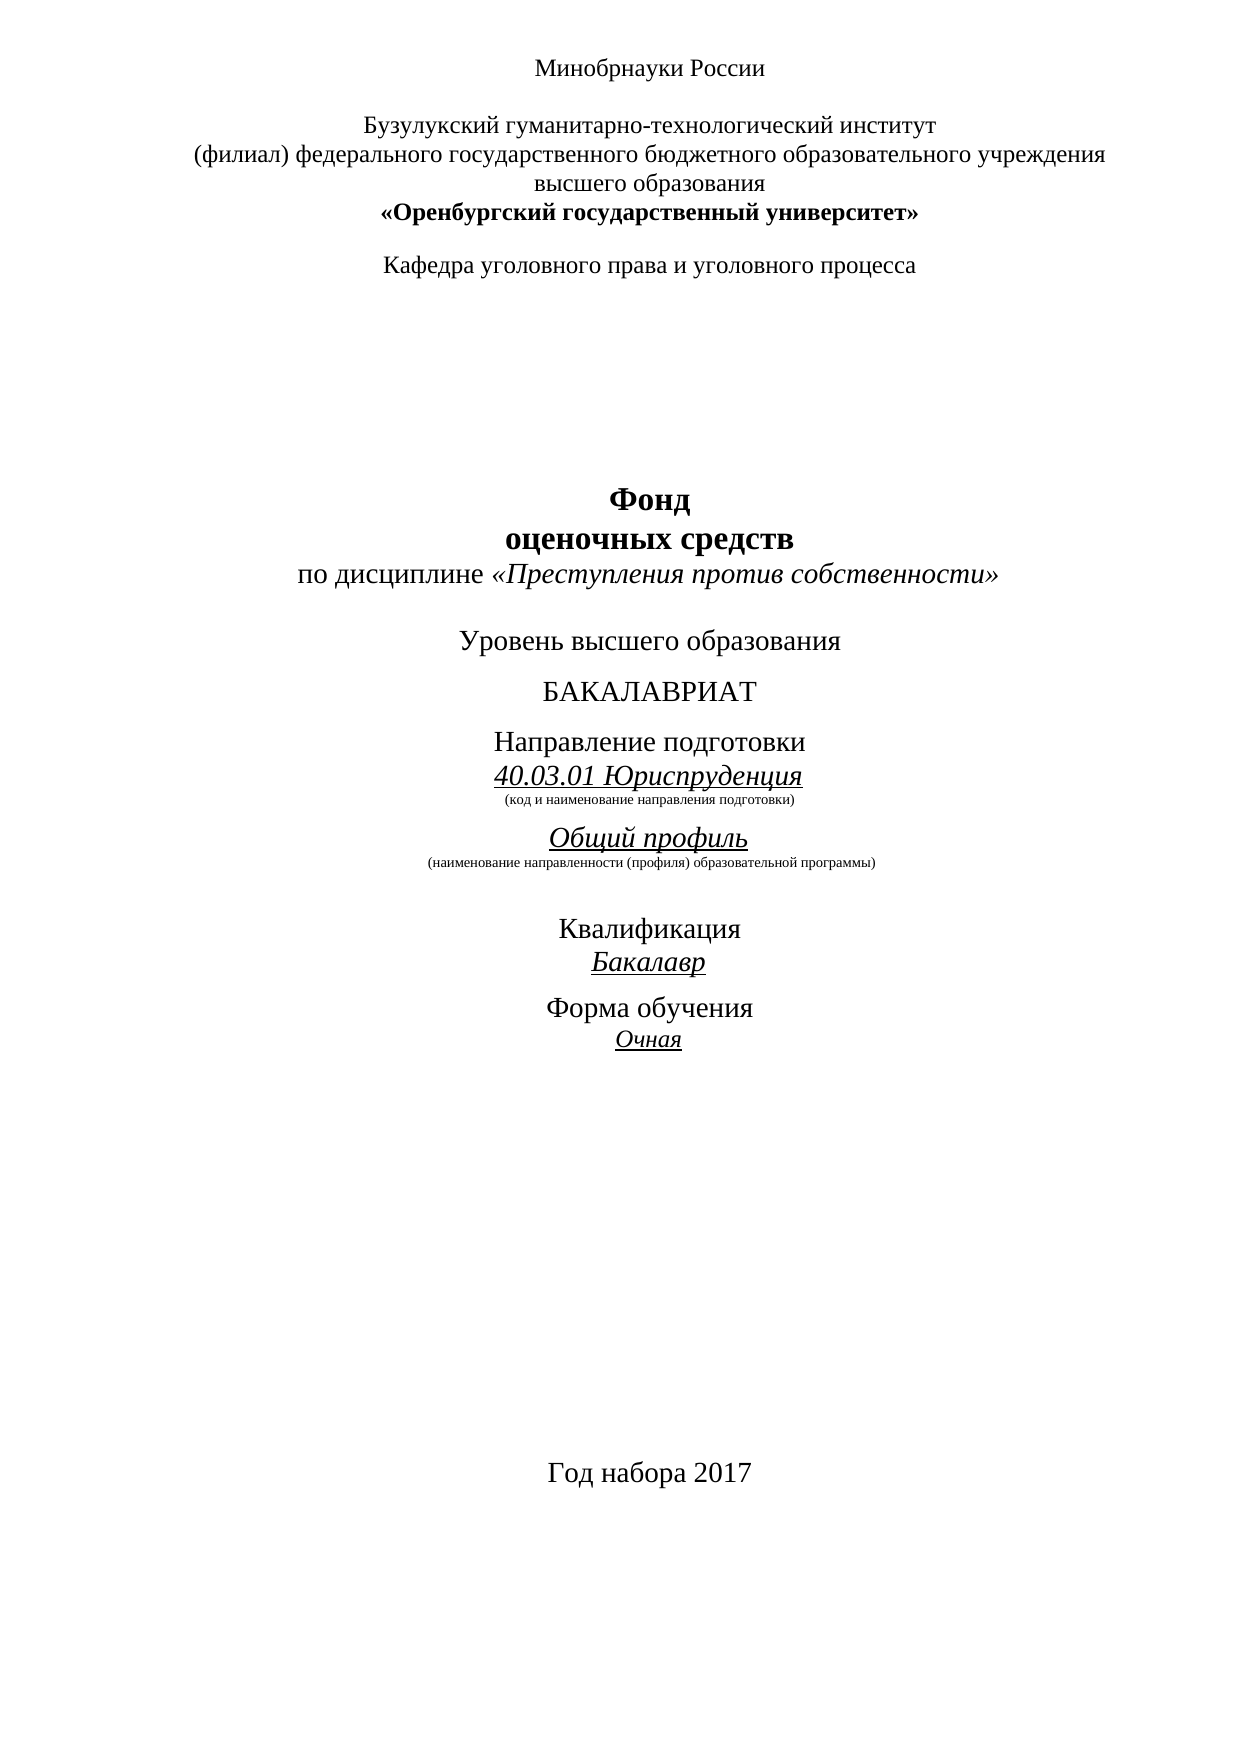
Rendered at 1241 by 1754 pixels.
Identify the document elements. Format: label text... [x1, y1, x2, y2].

text Направление подготовки [118, 724, 1181, 758]
text Уровень высшего образования [118, 623, 1181, 657]
text Кафедра уголовного права и уголовного процесса [118, 250, 1181, 278]
text Год набора 2017 [118, 1455, 1181, 1489]
text «Оренбургский государственный университет» [118, 197, 1181, 226]
text БАКАЛАВРИАТ [118, 674, 1181, 707]
text Квалификация [118, 911, 1181, 944]
text (наименование направленности (профиля) образовательной программы) [118, 853, 1181, 882]
text Бакалавр [118, 944, 1181, 978]
text высшего образования [118, 168, 1181, 197]
text (филиал) федерального государственного бюджетного образовательного учреждения [118, 139, 1181, 168]
text Фонд [118, 480, 1181, 518]
text Очная [118, 1024, 1181, 1053]
text (код и наименование направления подготовки) [118, 791, 1181, 820]
text Общий профиль [118, 820, 1181, 853]
text Форма обучения [118, 991, 1181, 1024]
text 40.03.01 Юриспруденция [118, 758, 1181, 791]
text Бузулукский гуманитарно-технологический институт [118, 111, 1181, 139]
text по дисциплине «Преступления против собственности» [118, 556, 1181, 590]
text оценочных средств [118, 518, 1181, 556]
text Минобрнауки России [118, 53, 1181, 82]
